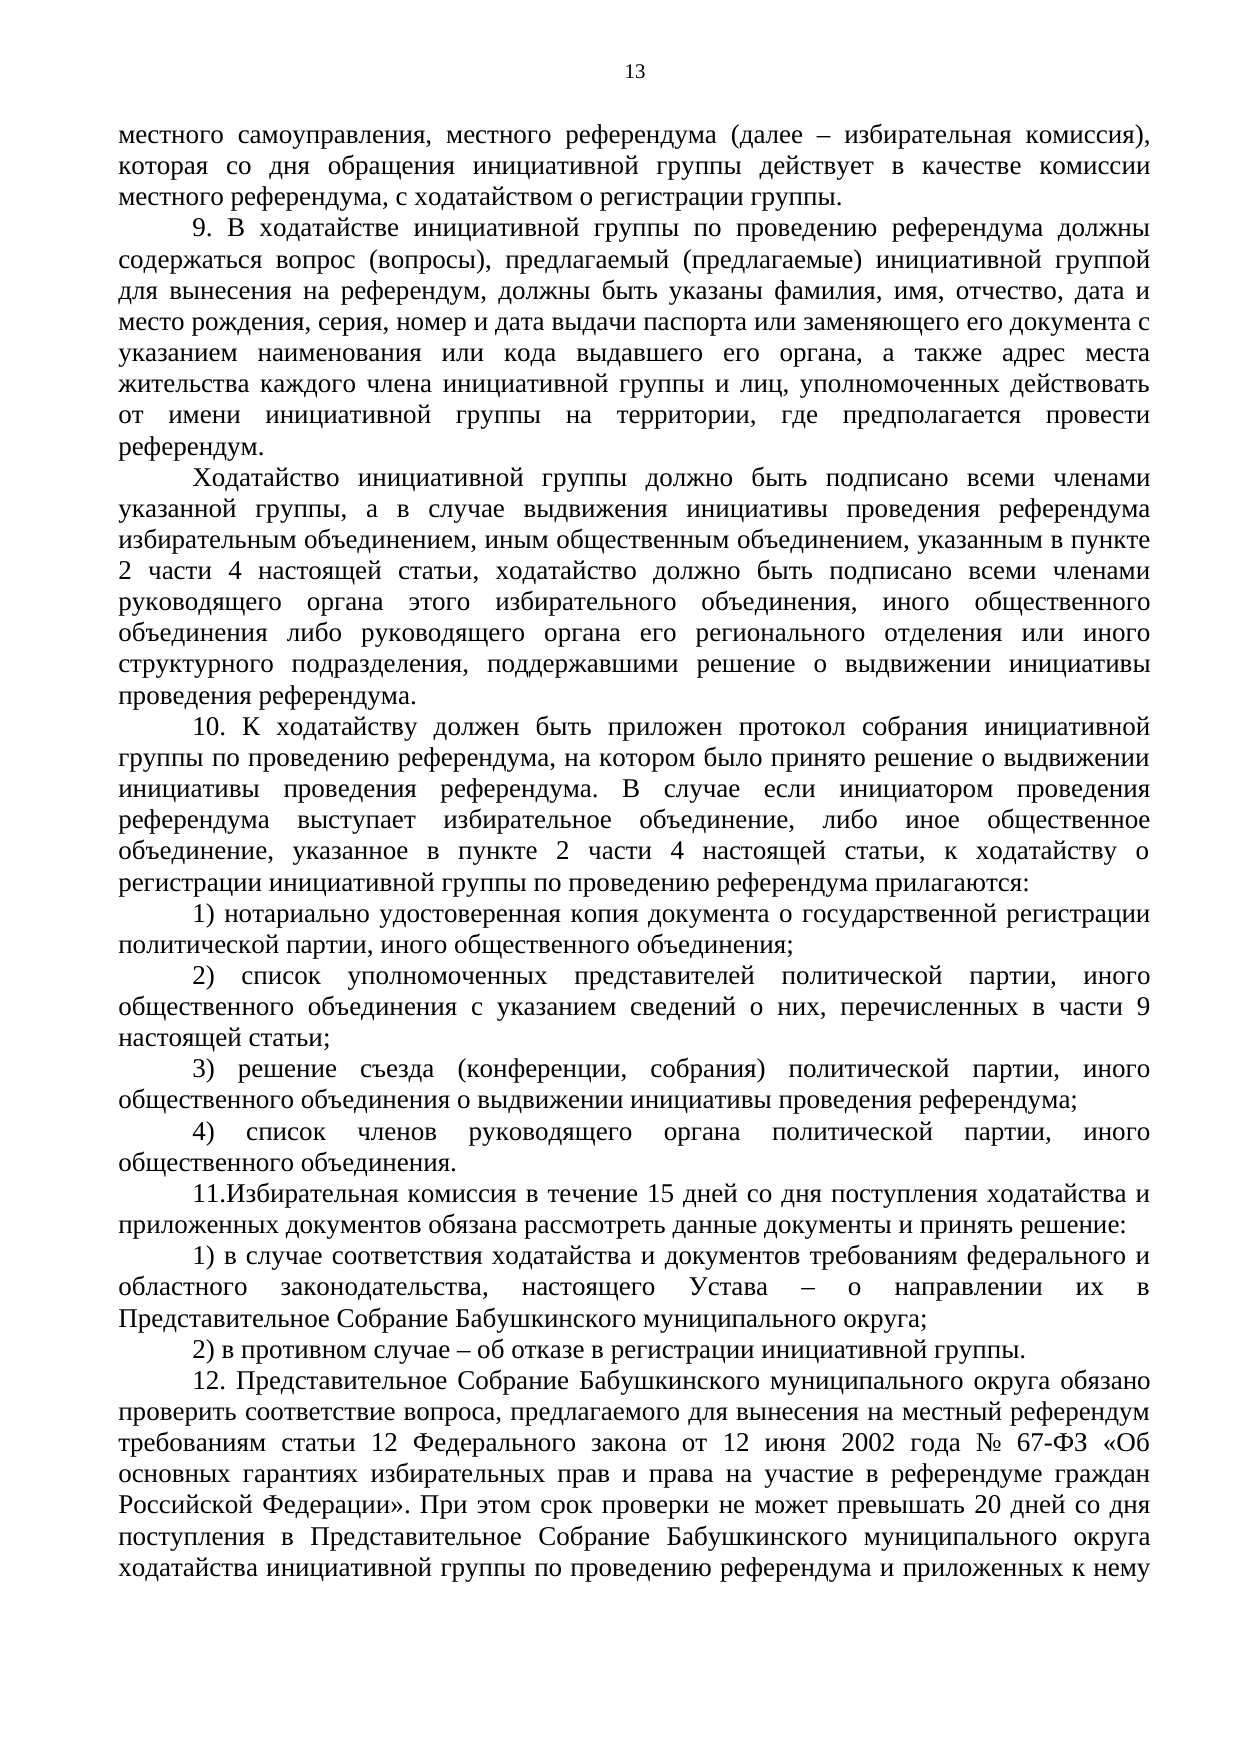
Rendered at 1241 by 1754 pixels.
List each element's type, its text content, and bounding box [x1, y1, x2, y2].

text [118, 1364, 1152, 1582]
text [118, 118, 1152, 212]
text 3) решение съезда (конференции, собрания) политической партии, иного общественного объединения о выдвижении инициативы проведения референдума; [118, 1052, 1152, 1115]
text 9. В ходатайстве инициативной группы по проведению референдума должны содержаться вопрос (вопросы), предлагаемый (предлагаемые) инициативной группой для вынесения на референдум, должны быть указаны фамилия, имя, отчество, дата и место рождения, серия, номер и дата выдачи паспорта или заменяющего его документа с указанием наименования или кода выдавшего его органа, а также адрес места жительства каждого члена инициативной группы и лиц, уполномоченных действовать от имени инициативной группы на территории, где предполагается провести референдум. [118, 212, 1152, 461]
text 1) нотариально удостоверенная копия документа о государственной регистрации политической партии, иного общественного объединения; [118, 897, 1152, 959]
text 11.Избирательная комиссия в течение 15 дней со дня поступления ходатайства и приложенных документов обязана рассмотреть данные документы и принять решение: [118, 1177, 1152, 1239]
text Ходатайство инициативной группы должно быть подписано всеми членами указанной группы, а в случае выдвижения инициативы проведения референдума избирательным объединением, иным общественным объединением, указанным в пункте 2 части 4 настоящей статьи, ходатайство должно быть подписано всеми членами руководящего органа этого избирательного объединения, иного общественного объединения либо руководящего органа его регионального отделения или иного структурного подразделения, поддержавшими решение о выдвижении инициативы проведения референдума. [118, 461, 1152, 710]
text 10. К ходатайству должен быть приложен протокол собрания инициативной группы по проведению референдума, на котором было принято решение о выдвижении инициативы проведения референдума. В случае если инициатором проведения референдума выступает избирательное объединение, либо иное общественное объединение, указанное в пункте 2 части 4 настоящей статьи, к ходатайству о регистрации инициативной группы по проведению референдума прилагаются: [118, 710, 1152, 897]
text 1) в случае соответствия ходатайства и документов требованиям федерального и областного законодательства, настоящего Устава – о направлении их в Представительное Собрание Бабушкинского муниципального округа; [118, 1239, 1152, 1333]
text 2) список уполномоченных представителей политической партии, иного общественного объединения с указанием сведений о них, перечисленных в части 9 настоящей статьи; [118, 959, 1152, 1052]
text 4) список членов руководящего органа политической партии, иного общественного объединения. [118, 1115, 1152, 1177]
text 2) в противном случае – об отказе в регистрации инициативной группы. [118, 1333, 1152, 1364]
